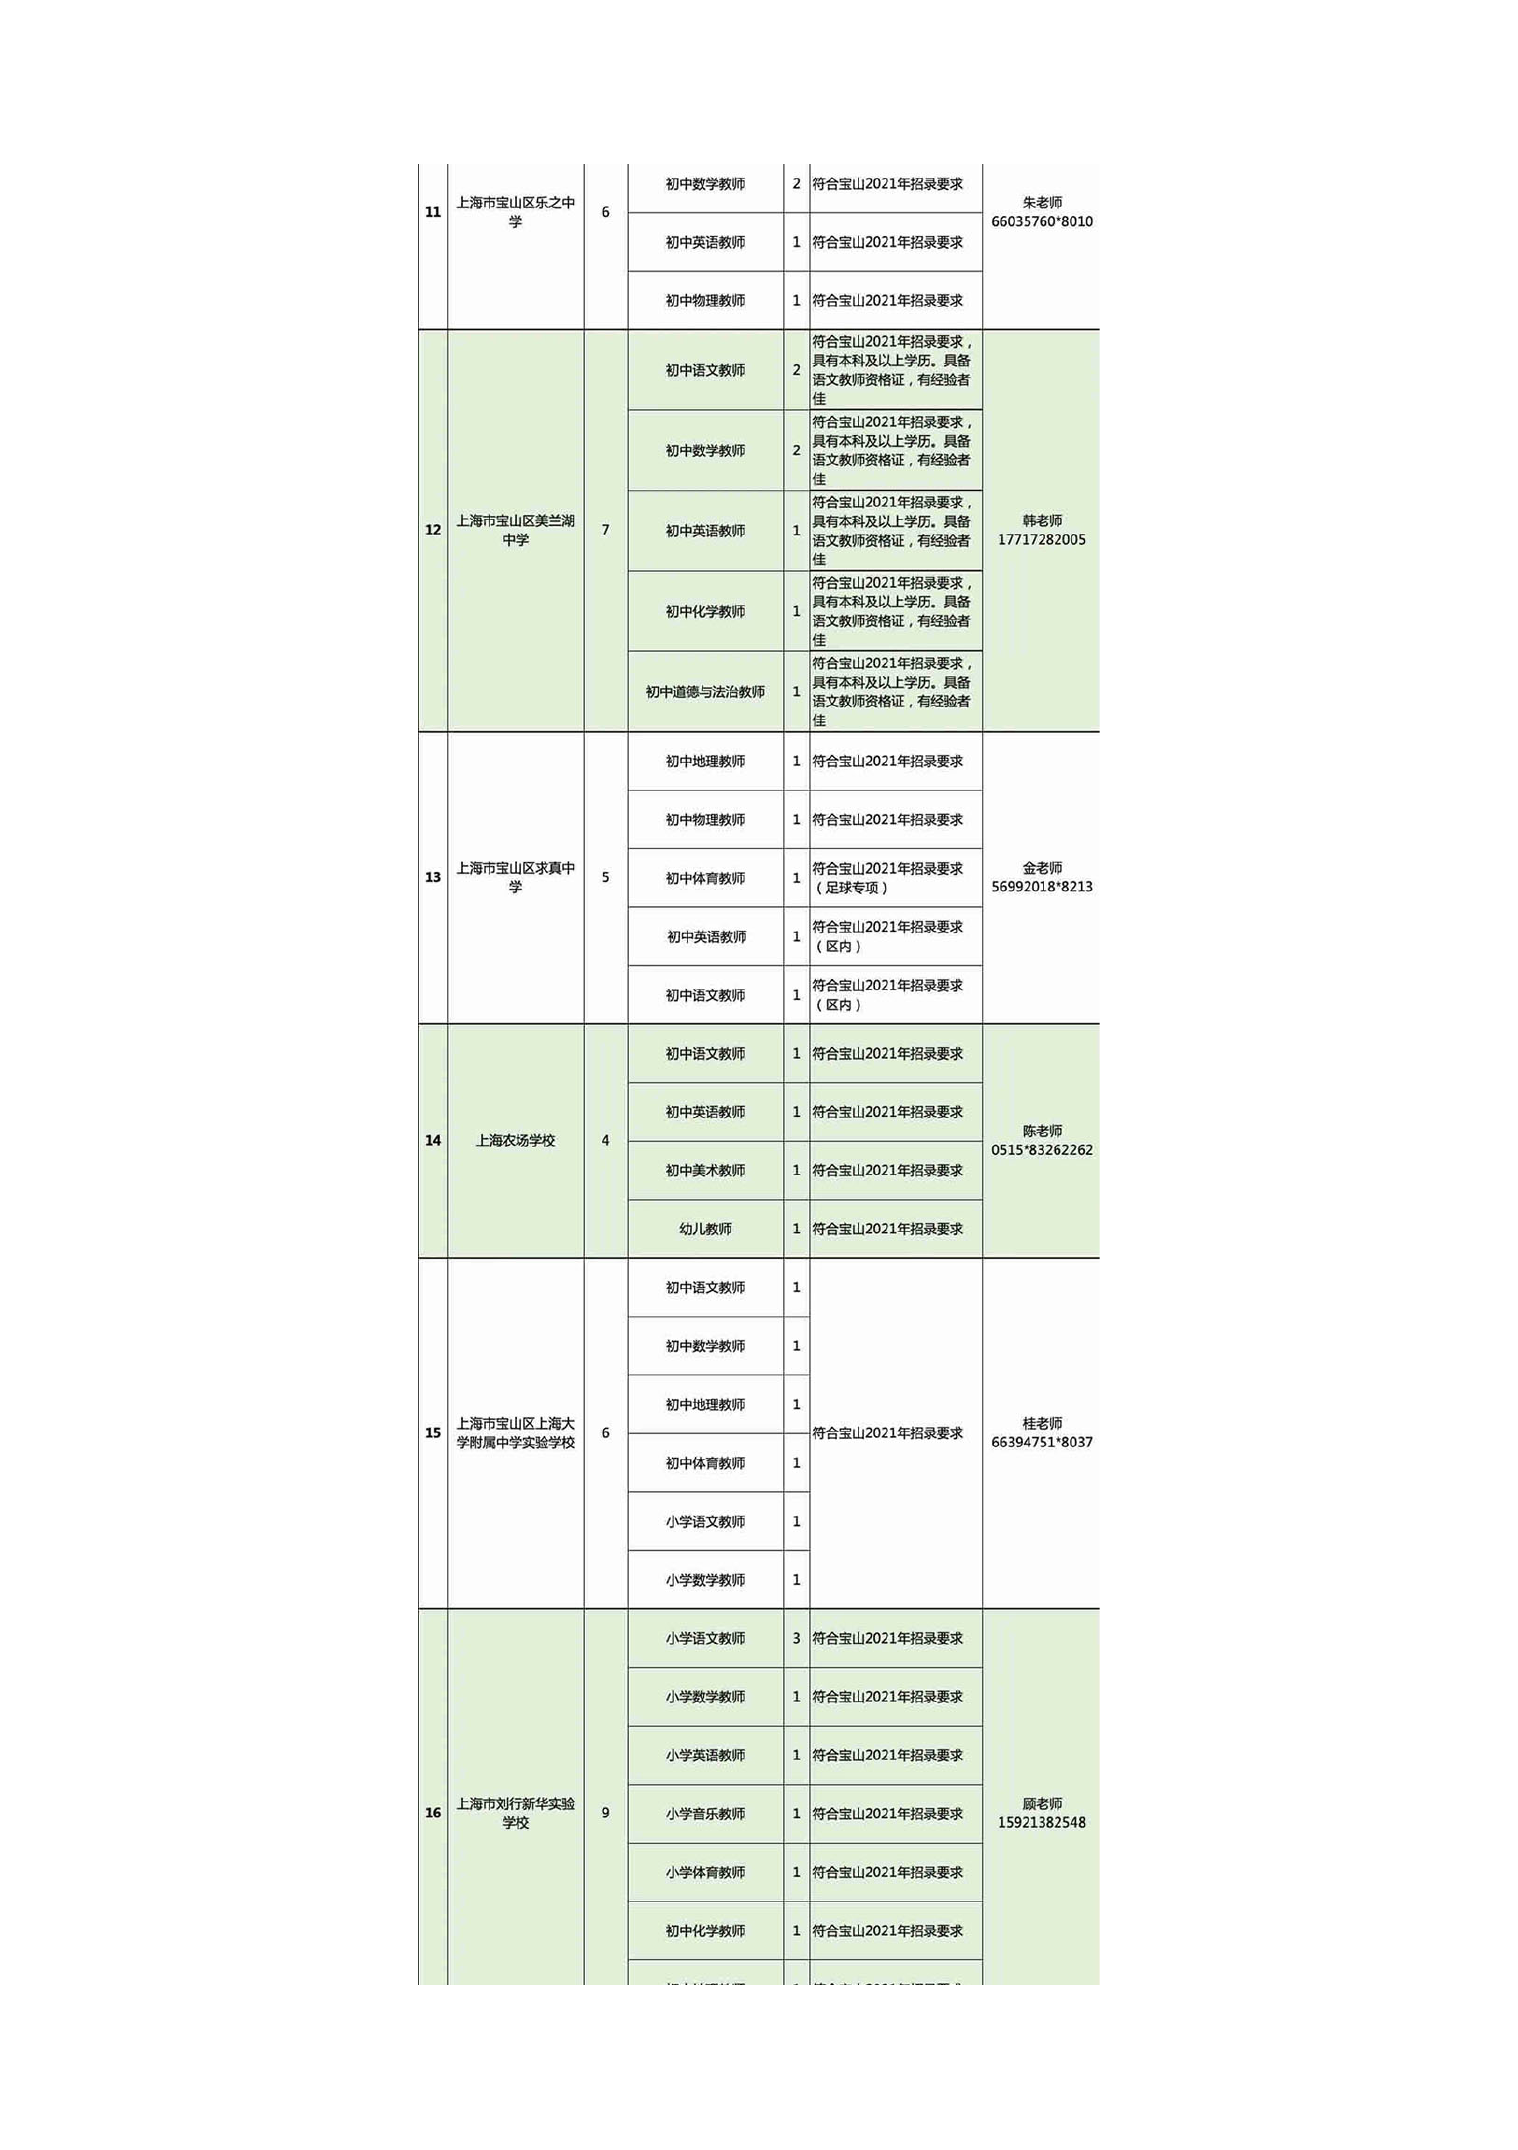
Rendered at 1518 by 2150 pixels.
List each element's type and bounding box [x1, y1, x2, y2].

picture [418, 164, 1100, 1985]
